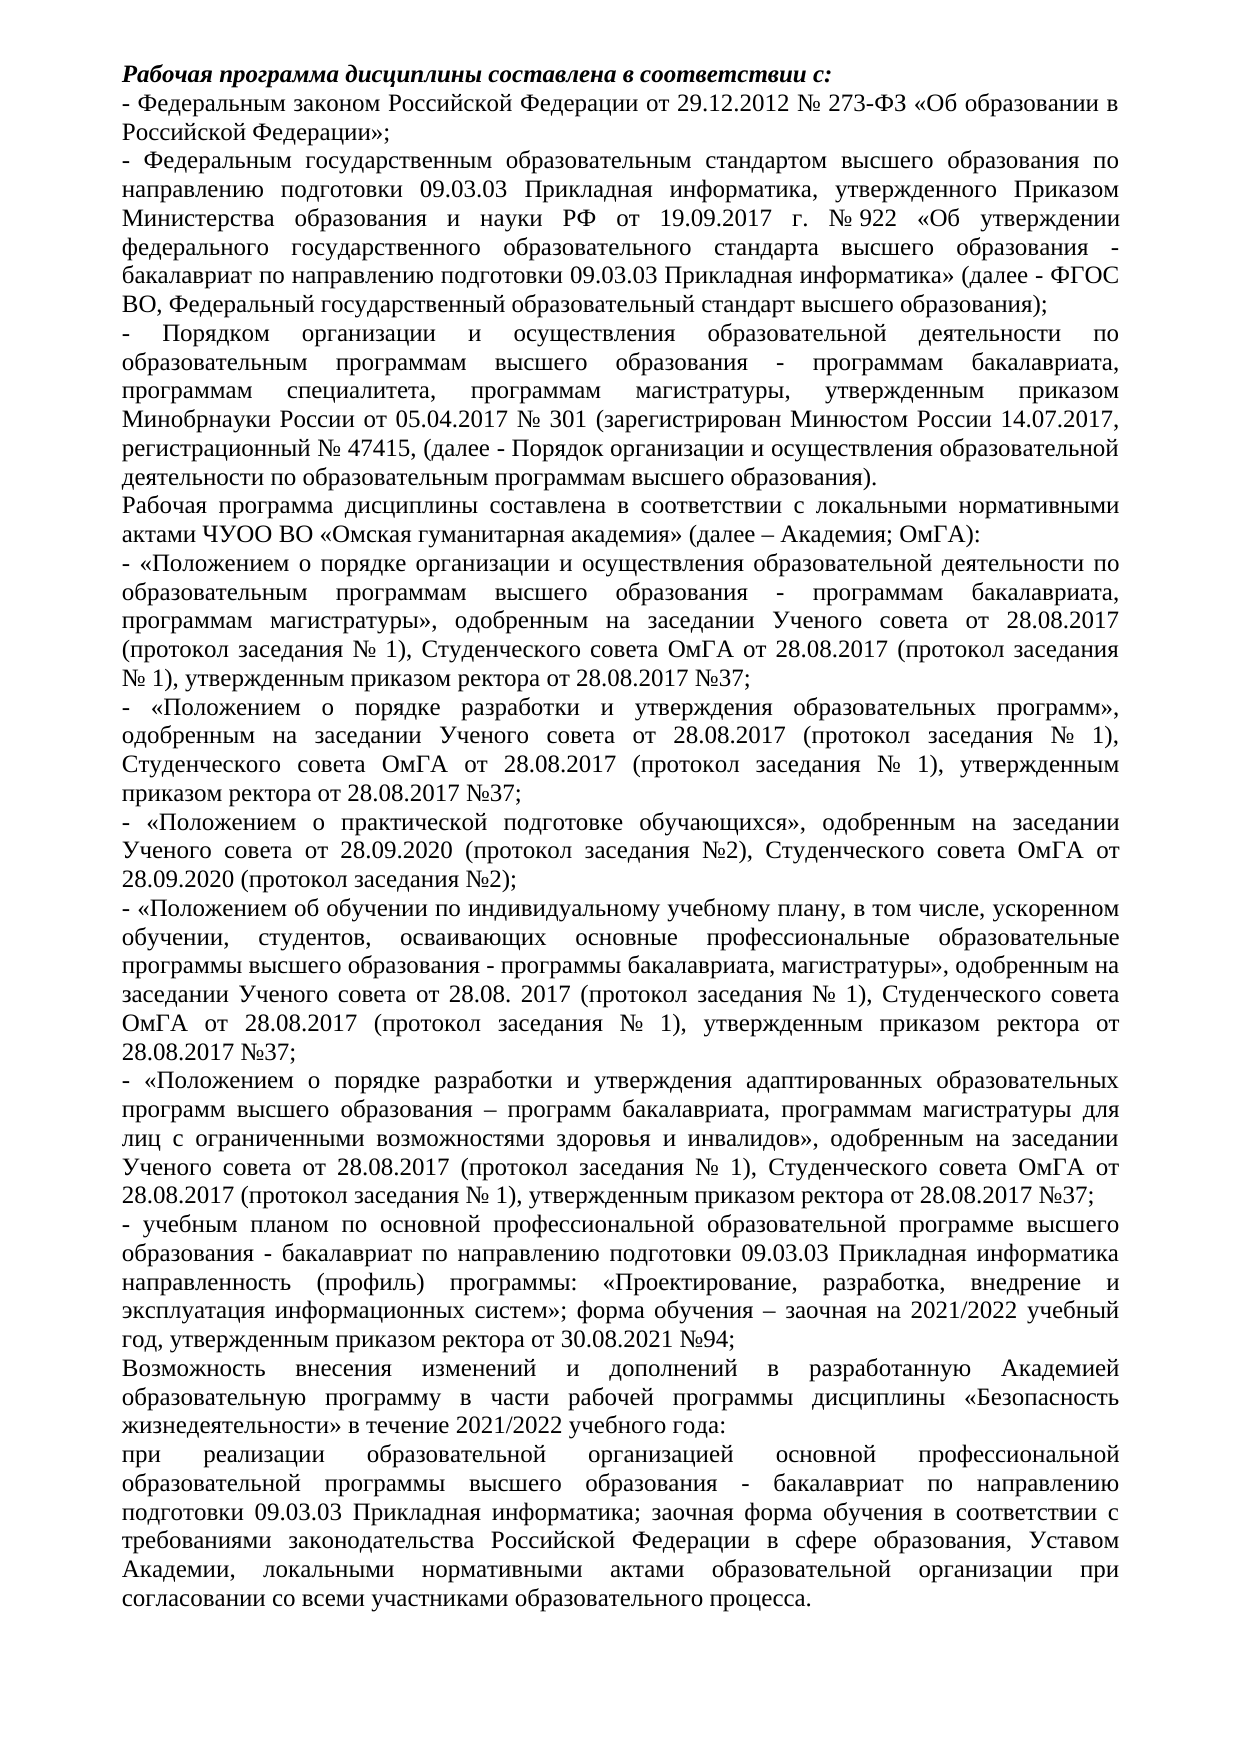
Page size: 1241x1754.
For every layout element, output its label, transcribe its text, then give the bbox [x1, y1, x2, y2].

table_cell - Федеральным законом Российской Федерации от 29.12.2012 № 273-ФЗ «Об образовании в Российской Федерации»; - Федеральным государственным образовательным стандартом высшего образования по направлению подготовки 09.03.03 Прикладная информатика, утвержденного Приказом Министерства образования и науки РФ от 19.09.2017 г. № 922 «Об утверждении федерального государственного образовательного стандарта высшего образования - бакалавриат по направлению подготовки 09.03.03 Прикладная информатика» (далее - ФГОС ВО, Федеральный государственный образовательный стандарт высшего образования); - Порядком организации и осуществления образовательной деятельности по образовательным программам высшего образования - программам бакалавриата, программам специалитета, программам магистратуры, утвержденным приказом Минобрнауки России от 05.04.2017 № 301 (зарегистрирован Минюстом России 14.07.2017, регистрационный № 47415, (далее - Порядок организации и осуществления образовательной деятельности по образовательным программам высшего образования). Рабочая программа дисциплины составлена в соответствии с локальными нормативными актами ЧУОО ВО «Омская гуманитарная академия» (далее – Академия; ОмГА): - «Положением о порядке организации и осуществления образовательной деятельности по образовательным программам высшего образования - программам бакалавриата, программам магистратуры», одобренным на заседании Ученого совета от 28.08.2017 (протокол заседания № 1), Студенческого совета ОмГА от 28.08.2017 (протокол заседания № 1), утвержденным приказом ректора от 28.08.2017 №37; - «Положением о порядке разработки и утверждения образовательных программ», одобренным на заседании Ученого совета от 28.08.2017 (протокол заседания № 1), Студенческого совета ОмГА от 28.08.2017 (протокол заседания № 1), утвержденным приказом ректора от 28.08.2017 №37; - «Положением о практической подготовке обучающихся», одобренным на заседании Ученого совета от 28.09.2020 (протокол заседания №2), Студенческого совета ОмГА от 28.09.2020 (протокол заседания №2); - «Положением об обучении по индивидуальному учебному плану, в том числе, ускоренном обучении, студентов, осваивающих основные профессиональные образовательные программы высшего образования - программы бакалавриата, магистратуры», одобренным на заседании Ученого совета от 28.08. 2017 (протокол заседания № 1), Студенческого совета ОмГА от 28.08.2017 (протокол заседания № 1), утвержденным приказом ректора от 28.08.2017 №37; - «Положением о порядке разработки и утверждения адаптированных образовательных программ высшего образования – программ бакалавриата, программам магистратуры для лиц с ограниченными возможностями здоровья и инвалидов», одобренным на заседании Ученого совета от 28.08.2017 (протокол заседания № 1), Студенческого совета ОмГА от 28.08.2017 (протокол заседания № 1), утвержденным приказом ректора от 28.08.2017 №37; - учебным планом по основной профессиональной образовательной программе высшего образования - бакалавриат по направлению подготовки 09.03.03 Прикладная информатика направленность (профиль) программы: «Проектирование, разработка, внедрение и эксплуатация информационных систем»; форма обучения – заочная на 2021/2022 учебный год, утвержденным приказом ректора от 30.08.2021 №94; Возможность внесения изменений и дополнений в разработанную Академией образовательную программу в части рабочей программы дисциплины «Безопасность жизнедеятельности» в течение 2021/2022 учебного года: при реализации образовательной организацией основной профессиональной образовательной программы высшего образования - бакалавриат по направлению подготовки 09.03.03 Прикладная информатика; заочная форма обучения в соответствии с требованиями законодательства Российской Федерации в сфере образования, Уставом Академии, локальными нормативными актами образовательной организации при согласовании со всеми участниками образовательного процесса. [118, 88, 1124, 1639]
table_header Рабочая программа дисциплины составлена в соответствии с: [118, 59, 1124, 88]
